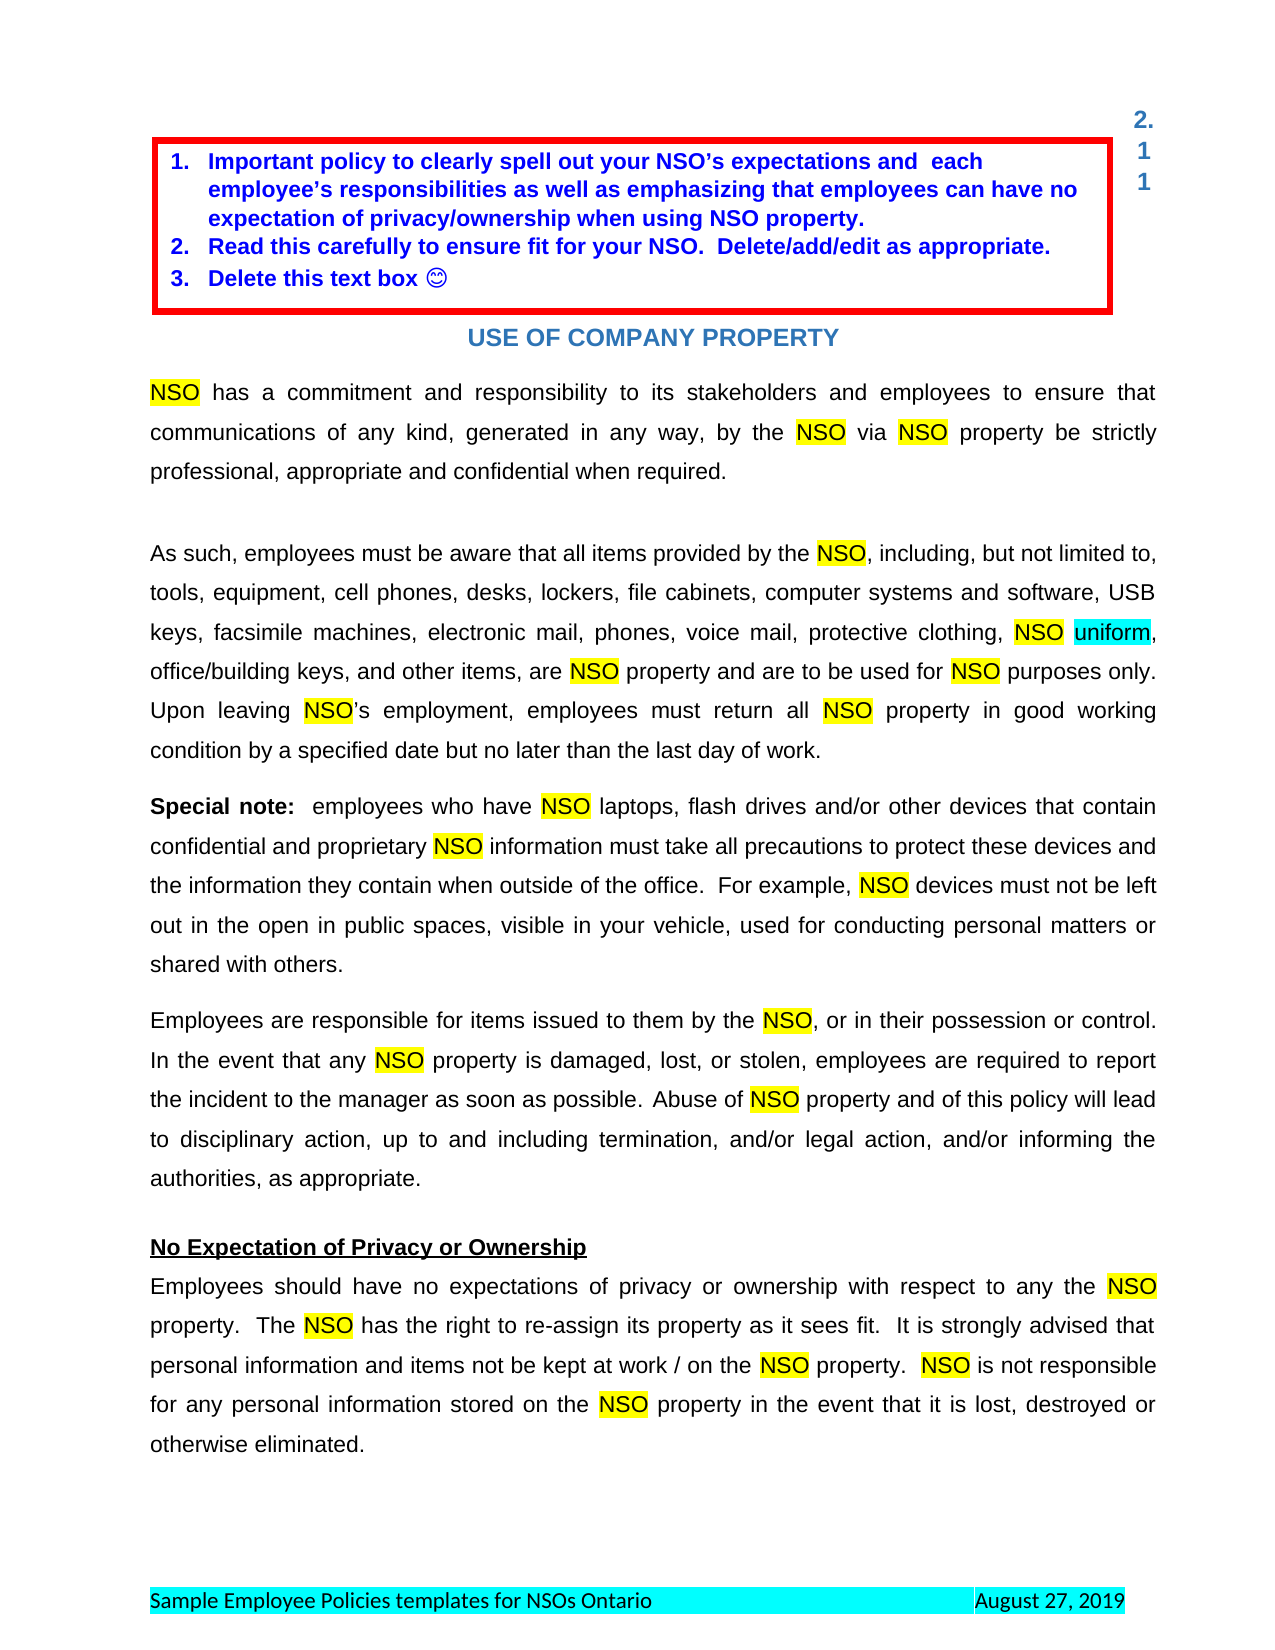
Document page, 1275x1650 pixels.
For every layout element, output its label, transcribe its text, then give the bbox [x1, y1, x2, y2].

text Employees should have no expectations of privacy or ownership with respect to any the NSO property. The NSO has the right to re-assign its property as it sees fit. It is strongly advised that personal information and items not be kept at work / on the NSO property. NSO is not responsible for any personal information stored on the NSO property in the event that it is lost, destroyed or otherwise eliminated. [150, 1273, 1157, 1457]
text As such, employees must be aware that all items provided by the NSO, including, but not limited to, tools, equipment, cell phones, desks, lockers, file cabinets, computer systems and software, USB keys, facsimile machines, electronic mail, phones, voice mail, protective clothing, NSO uniform, office/building keys, and other items, are NSO property and are to be used for NSO purposes only. Upon leaving NSO’s employment, employees must return all NSO property in good working condition by a specified date but no later than the last day of work. [150, 539, 1157, 763]
text Special note: employees who have NSO laptops, flash drives and/or other devices that contain confidential and proprietary NSO information must take all precautions to protect these devices and the information they contain when outside of the office. For example, NSO devices must not be left out in the open in public spaces, visible in your vehicle, used for conducting personal matters or shared with others. [150, 793, 1157, 977]
text Employees are responsible for items issued to them by the NSO, or in their possession or control. In the event that any NSO property is damaged, lost, or stolen, employees are required to report the incident to the manager as soon as possible. Abuse of NSO property and of this policy will lead to disciplinary action, up to and including termination, and/or legal action, and/or informing the authorities, as appropriate. [150, 1007, 1157, 1192]
text NSO has a commitment and responsibility to its stakeholders and employees to ensure that communications of any kind, generated in any way, by the NSO via NSO property be strictly professional, appropriate and confidential when required. [150, 379, 1157, 484]
subtitle 2.11 USE OF COMPANY PROPERTY [150, 104, 1157, 352]
text No Expectation of Privacy or Ownership [150, 1233, 1157, 1260]
